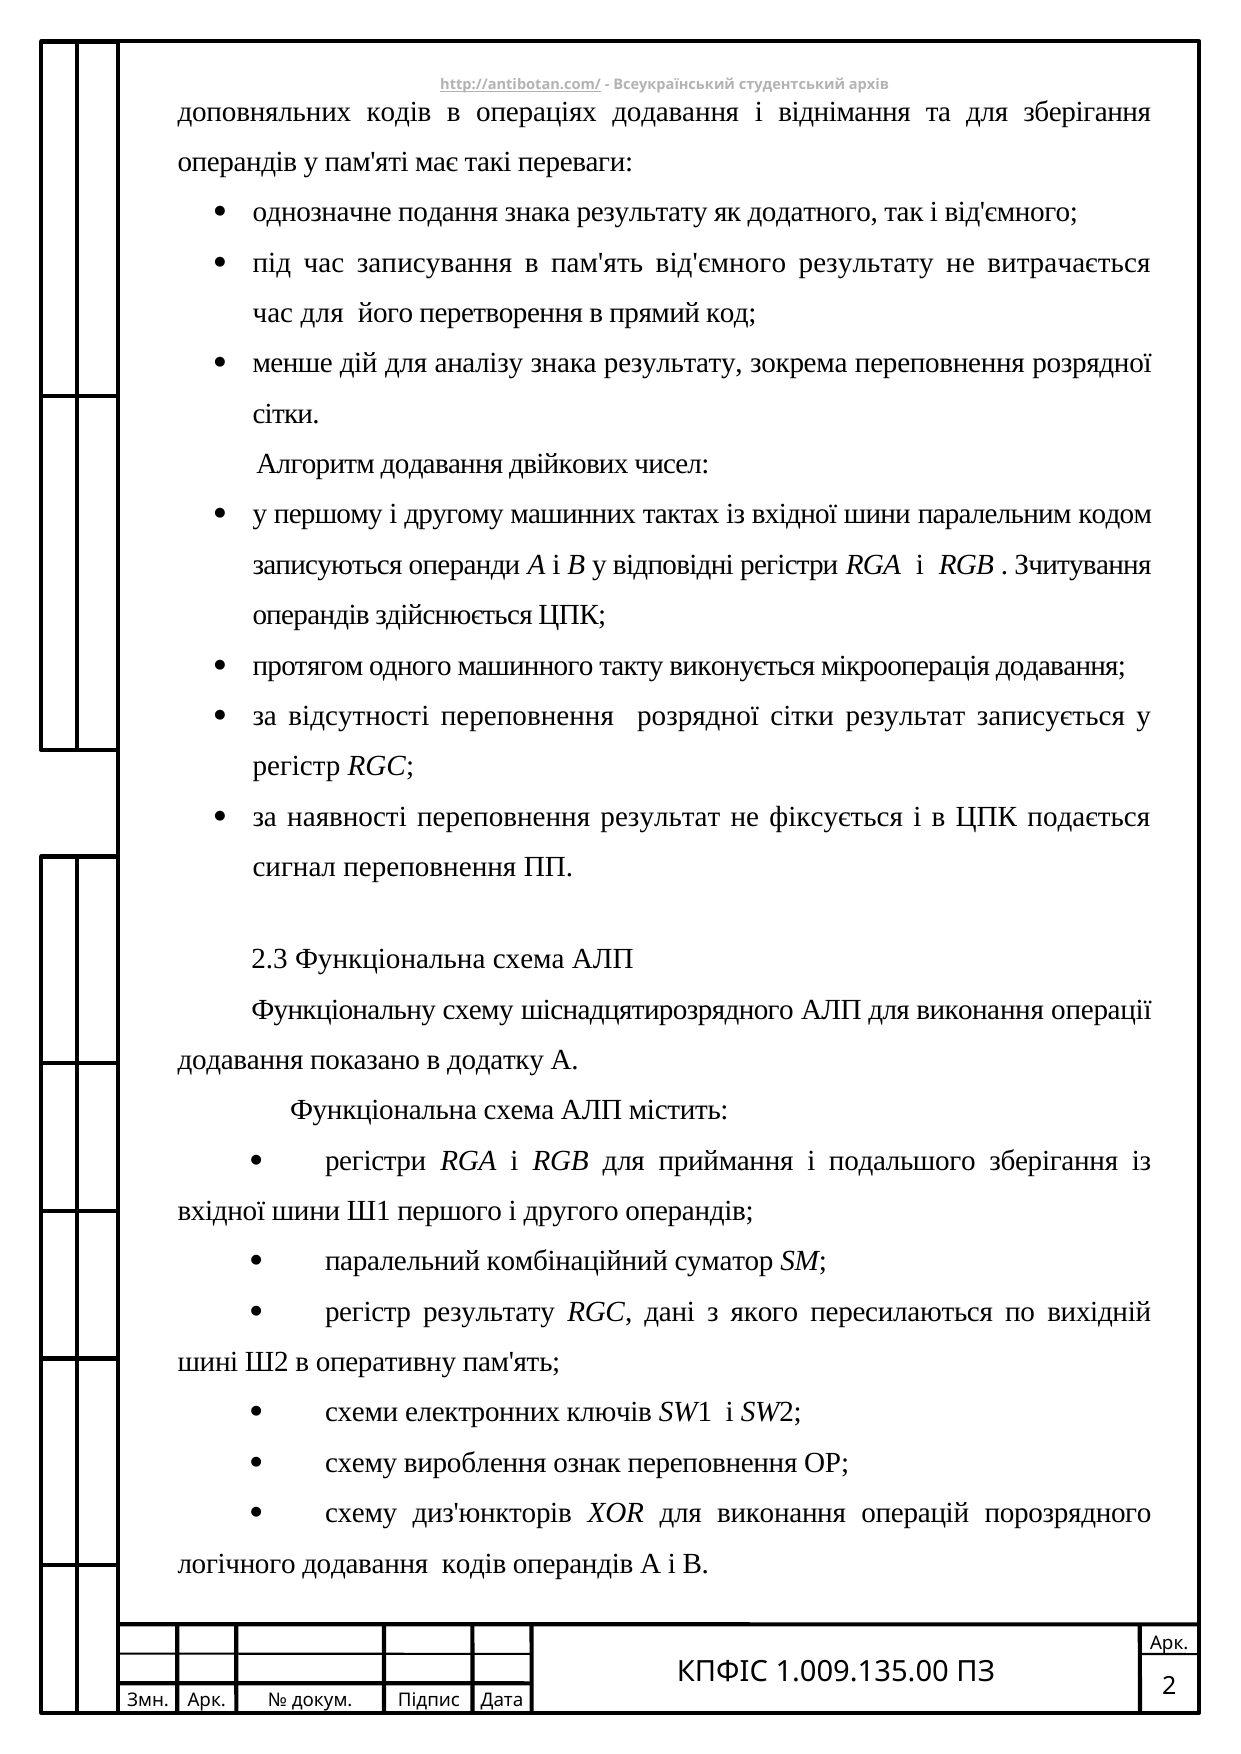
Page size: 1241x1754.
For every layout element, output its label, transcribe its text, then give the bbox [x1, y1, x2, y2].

list схеми електронних ключів SW1 і SW2; [177, 1394, 1152, 1428]
text Алгоритм додавання двійкових чисел: [177, 446, 1152, 480]
list схему диз'юнкторів ХОR для виконання операцій порозрядного логічного додавання кодів операндів А і В. [177, 1495, 1152, 1579]
list протягом одного машинного такту виконується мікрооперація додавання; [215, 648, 1152, 681]
list паралельний комбінаційний суматор SM; [177, 1243, 1152, 1277]
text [177, 94, 1152, 178]
list за відсутності переповнення розрядної сітки результат записується у регістр RGC; [215, 698, 1152, 782]
subtitle 2.3 Функціональна схема АЛП [177, 941, 1152, 975]
list під час записування в пам'ять від'ємного результату не витрачається час для його перетворення в прямий код; [215, 245, 1152, 329]
list у першому і другому машинних тактах із вхідної шини паралельним кодом записуються операнди А і В у відповідні регістри RGA i RGB . Зчитування операндів здійснюється ЦПК; [215, 497, 1152, 631]
list однозначне подання знака результату як додатного, так і від'ємного; [215, 194, 1152, 228]
text Функціональну схему шіснадцятирозрядного АЛП для виконання операції додавання показано в додатку А. [177, 992, 1152, 1076]
list регістр результату RGС, дані з якого пересилаються по вихідній шині Ш2 в оперативну пам'ять; [177, 1294, 1152, 1378]
text Функціональна схема АЛП містить: [290, 1092, 1152, 1126]
list регістри RGА і RGВ для приймання і подальшого зберігання із вхідної шини Ш1 першого і другого операндів; [177, 1143, 1152, 1227]
list за наявності переповнення результат не фіксується і в ЦПК подається сигнал переповнення ПП. [215, 799, 1152, 883]
list схему вироблення ознак переповнення ОР; [177, 1445, 1152, 1479]
list менше дій для аналізу знака результату, зокрема переповнення розрядної сітки. [215, 346, 1152, 429]
